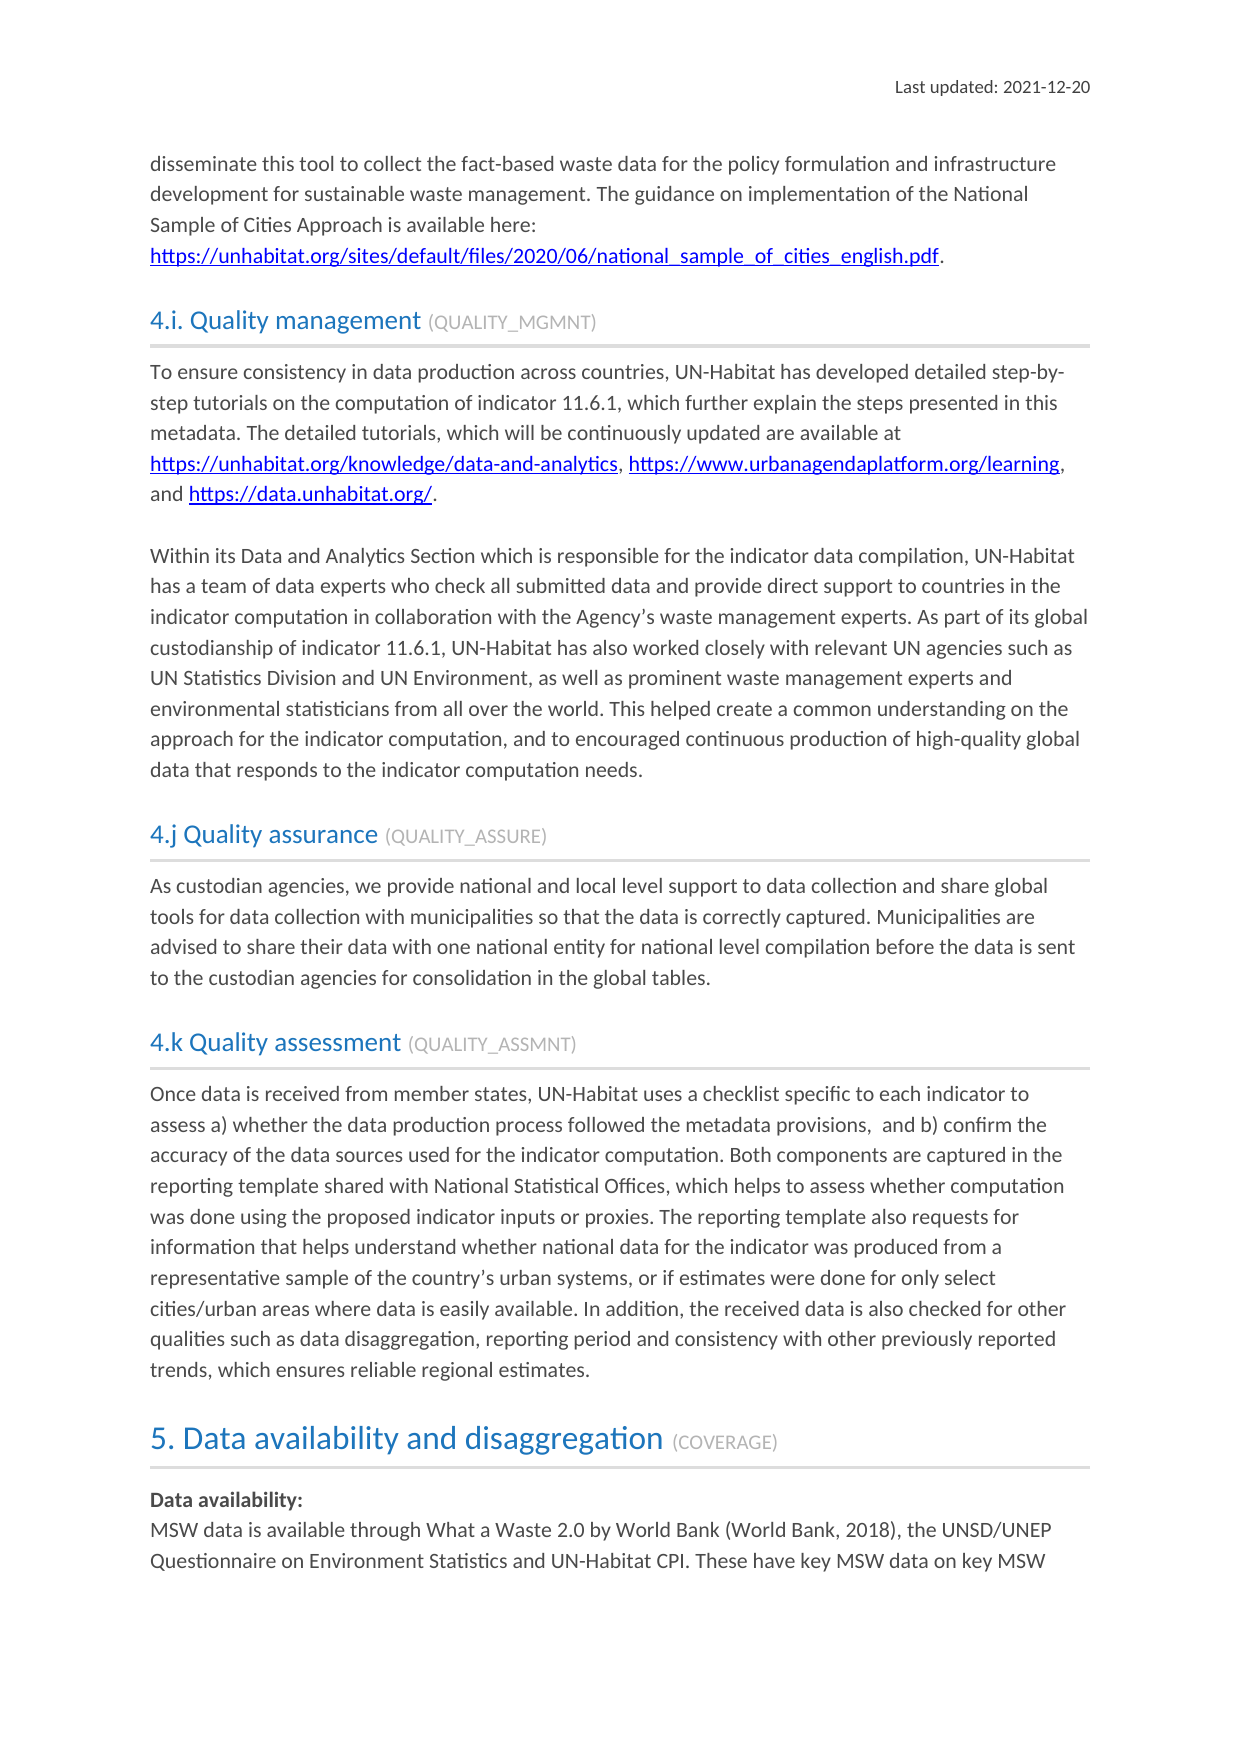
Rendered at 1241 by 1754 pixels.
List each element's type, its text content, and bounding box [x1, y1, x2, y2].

text As custodian agencies, we provide national and local level support to data collection and share global tools for data collection with municipalities so that the data is correctly captured. Municipalities are advised to share their data with one national entity for national level compilation before the data is sent to the custodian agencies for consolidation in the global tables. [150, 872, 1090, 991]
text 4.k Quality assessment (QUALITY_ASSMNT) [150, 1025, 1090, 1067]
text 5. Data availability and disaggregation (COVERAGE) [150, 1417, 1090, 1466]
text Once data is received from member states, UN-Habitat uses a checklist specific to each indicator to assess a) whether the data production process followed the metadata provisions, and b) confirm the accuracy of the data sources used for the indicator computation. Both components are captured in the reporting template shared with National Statistical Offices, which helps to assess whether computation was done using the proposed indicator inputs or proxies. The reporting template also requests for information that helps understand whether national data for the indicator was produced from a representative sample of the country’s urban systems, or if estimates were done for only select cities/urban areas where data is easily available. In addition, the received data is also checked for other qualities such as data disaggregation, reporting period and consistency with other previously reported trends, which ensures reliable regional estimates. [150, 1080, 1090, 1383]
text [150, 150, 1090, 268]
text 4.j Quality assurance (QUALITY_ASSURE) [150, 817, 1090, 859]
text Within its Data and Analytics Section which is responsible for the indicator data compilation, UN-Habitat has a team of data experts who check all submitted data and provide direct support to countries in the indicator computation in collaboration with the Agency’s waste management experts. As part of its global custodianship of indicator 11.6.1, UN-Habitat has also worked closely with relevant UN agencies such as UN Statistics Division and UN Environment, as well as prominent waste management experts and environmental statisticians from all over the world. This helped create a common understanding on the approach for the indicator computation, and to encouraged continuous production of high-quality global data that responds to the indicator computation needs. [150, 542, 1090, 783]
text To ensure consistency in data production across countries, UN-Habitat has developed detailed step-by-step tutorials on the computation of indicator 11.6.1, which further explain the steps presented in this metadata. The detailed tutorials, which will be continuously updated are available at https://unhabitat.org/knowledge/data-and-analytics, https://www.urbanagendaplatform.org/learning, and https://data.unhabitat.org/. [150, 358, 1090, 507]
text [150, 1516, 1090, 1574]
text Data availability: [150, 1486, 1090, 1512]
text 4.i. Quality management (QUALITY_MGMNT) [150, 303, 1090, 344]
